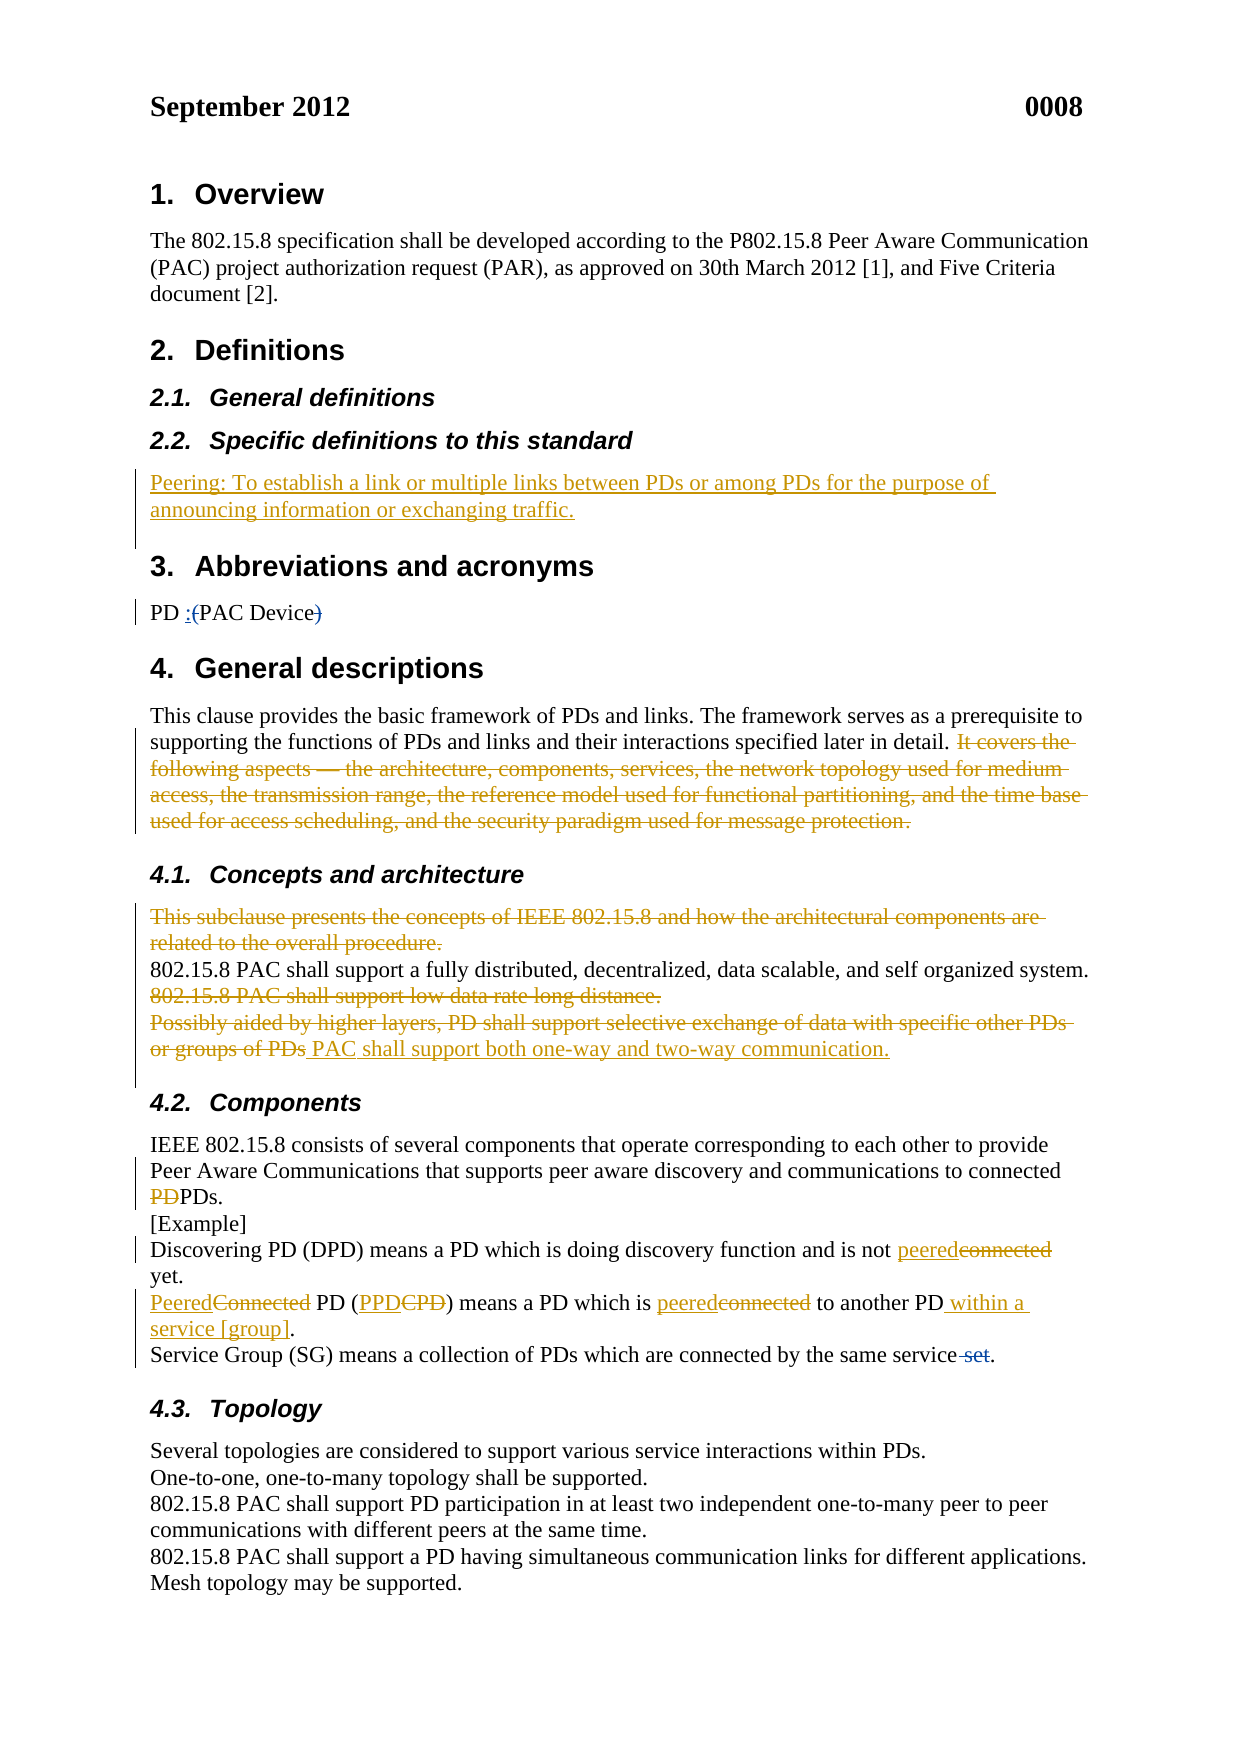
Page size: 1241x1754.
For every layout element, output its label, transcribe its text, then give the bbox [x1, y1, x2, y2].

text Service Group (SG) means a collection of PDs which are connected by the same service. [150, 1342, 1090, 1368]
text 802.15.8 PAC shall support PD participation in at least two independent one-to-many peer to peer communications with different peers at the same time. [150, 1490, 1090, 1543]
text One-to-one, one-to-many topology shall be supported. [150, 1464, 1090, 1490]
subtitle Concepts and architecture [150, 860, 1090, 889]
subtitle General descriptions [150, 652, 1090, 685]
text 802.15.8 PAC shall support a fully distributed, decentralized, data scalable, and self organized system. [150, 956, 1090, 982]
subtitle Components [150, 1088, 1090, 1116]
text This clause provides the basic framework of PDs and links. The framework serves as a prerequisite to supporting the functions of PDs and links and their interactions specified later in detail. [150, 702, 1090, 834]
subtitle Topology [150, 1394, 1090, 1423]
subtitle Definitions [150, 333, 1090, 366]
subtitle Specific definitions to this standard [150, 426, 1090, 455]
text PD () means a PD which is to another PD. [150, 1289, 1090, 1342]
text Discovering PD (DPD) means a PD which is doing discovery function and is not yet. [150, 1236, 1090, 1289]
subtitle Overview [150, 177, 1090, 211]
text IEEE 802.15.8 consists of several components that operate corresponding to each other to provide Peer Aware Communications that supports peer aware discovery and communications to connected PDs. [150, 1131, 1090, 1210]
text 802.15.8 PAC shall support a PD having simultaneous communication links for different applications. [150, 1543, 1090, 1569]
text Several topologies are considered to support various service interactions within PDs. [150, 1437, 1090, 1464]
text The 802.15.8 specification shall be developed according to the P802.15.8 Peer Aware Communication (PAC) project authorization request (PAR), as approved on 30th March 2012 [1], and Five Criteria document [2]. [150, 227, 1090, 307]
text [Example] [150, 1210, 1090, 1236]
text PD PAC Device [150, 599, 1090, 625]
text Mesh topology may be supported. [150, 1569, 1090, 1596]
subtitle General definitions [150, 383, 1090, 412]
subtitle Abbreviations and acronyms [150, 548, 1090, 582]
